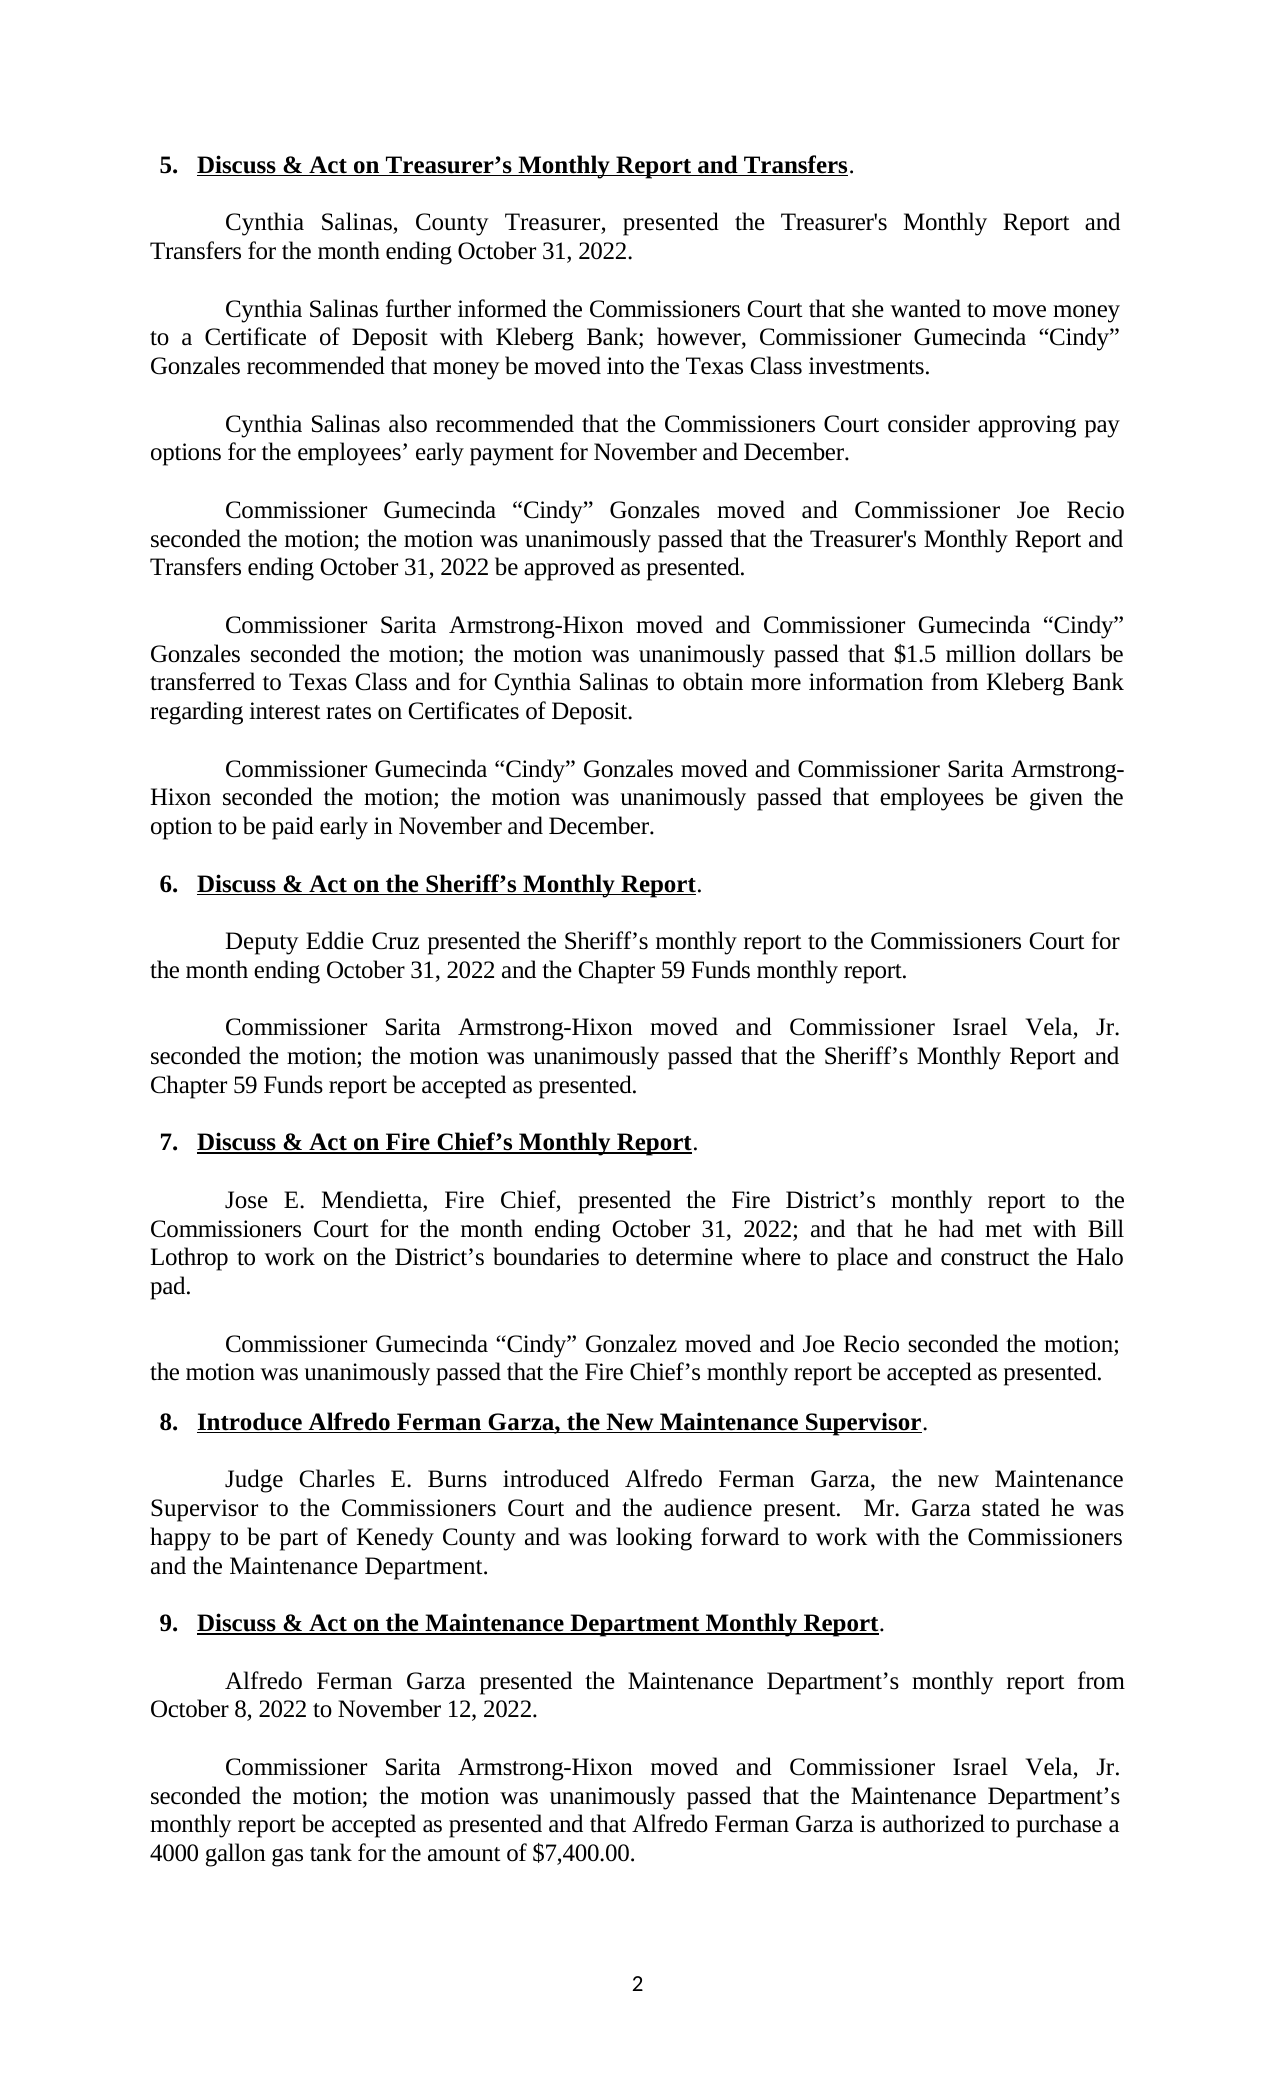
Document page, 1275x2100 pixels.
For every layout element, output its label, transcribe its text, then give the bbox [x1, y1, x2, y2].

text Jose E. Mendietta, Fire Chief, presented the Fire District’s monthly report to the Commissioners Court for the month ending October 31, 2022; and that he had met with Bill Lothrop to work on the District’s boundaries to determine where to place and construct the Halo pad. [150, 1185, 1125, 1300]
list Discuss & Act on Fire Chief’s Monthly Report. [159, 1127, 1125, 1156]
text Cynthia Salinas, County Treasurer, presented the Treasurer's Monthly Report and Transfers for the month ending October 31, 2022. [150, 207, 1121, 265]
text Alfredo Ferman Garza presented the Maintenance Department’s monthly report from October 8, 2022 to November 12, 2022. [150, 1666, 1125, 1723]
list Introduce Alfredo Ferman Garza, the New Maintenance Supervisor. [159, 1407, 1125, 1436]
list Discuss & Act on Treasurer’s Monthly Report and Transfers. [159, 150, 1125, 179]
text Commissioner Sarita Armstrong-Hixon moved and Commissioner Israel Vela, Jr. seconded the motion; the motion was unanimously passed that the Maintenance Department’s monthly report be accepted as presented and that Alfredo Ferman Garza is authorized to purchase a 4000 gallon gas tank for the amount of $7,400.00. [150, 1752, 1121, 1867]
text Cynthia Salinas also recommended that the Commissioners Court consider approving pay options for the employees’ early payment for November and December. [150, 409, 1121, 466]
text Commissioner Gumecinda “Cindy” Gonzales moved and Commissioner Sarita Armstrong-Hixon seconded the motion; the motion was unanimously passed that employees be given the option to be paid early in November and December. [150, 754, 1125, 840]
text Commissioner Gumecinda “Cindy” Gonzales moved and Commissioner Joe Recio seconded the motion; the motion was unanimously passed that the Treasurer's Monthly Report and Transfers ending October 31, 2022 be approved as presented. [150, 495, 1125, 581]
text Commissioner Gumecinda “Cindy” Gonzalez moved and Joe Recio seconded the motion; the motion was unanimously passed that the Fire Chief’s monthly report be accepted as presented. [150, 1329, 1121, 1386]
text Commissioner Sarita Armstrong-Hixon moved and Commissioner Gumecinda “Cindy” Gonzales seconded the motion; the motion was unanimously passed that $1.5 million dollars be transferred to Texas Class and for Cynthia Salinas to obtain more information from Kleberg Bank regarding interest rates on Certificates of Deposit. [150, 610, 1125, 725]
list Discuss & Act on the Sheriff’s Monthly Report. [159, 869, 1125, 897]
text Judge Charles E. Burns introduced Alfredo Ferman Garza, the new Maintenance Supervisor to the Commissioners Court and the audience present. Mr. Garza stated he was happy to be part of Kenedy County and was looking forward to work with the Commissioners and the Maintenance Department. [150, 1464, 1125, 1579]
text Deputy Eddie Cruz presented the Sheriff’s monthly report to the Commissioners Court for the month ending October 31, 2022 and the Chapter 59 Funds monthly report. [150, 926, 1121, 984]
text Cynthia Salinas further informed the Commissioners Court that she wanted to move money to a Certificate of Deposit with Kleberg Bank; however, Commissioner Gumecinda “Cindy” Gonzales recommended that money be moved into the Texas Class investments. [150, 294, 1121, 380]
list Discuss & Act on the Maintenance Department Monthly Report. [159, 1608, 1125, 1637]
text Commissioner Sarita Armstrong-Hixon moved and Commissioner Israel Vela, Jr. seconded the motion; the motion was unanimously passed that the Sheriff’s Monthly Report and Chapter 59 Funds report be accepted as presented. [150, 1012, 1121, 1099]
